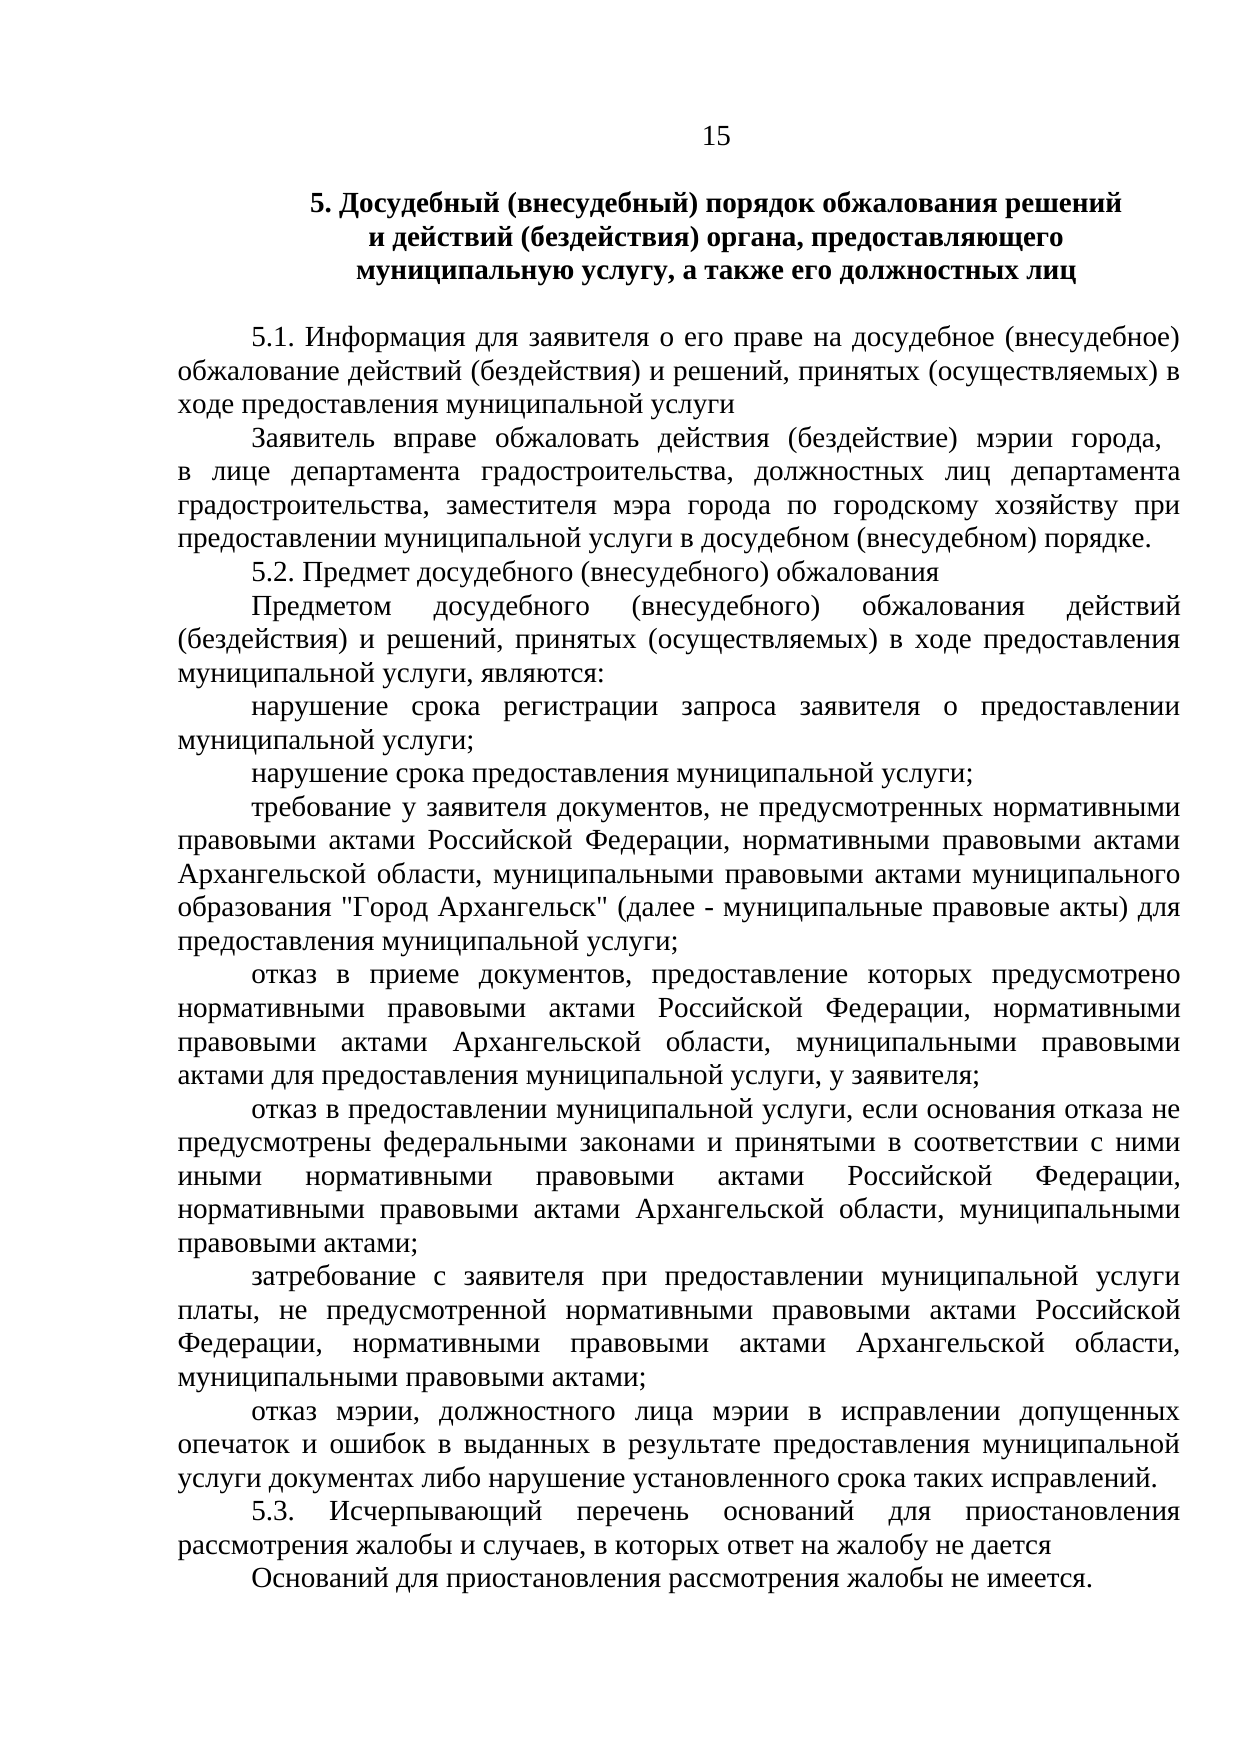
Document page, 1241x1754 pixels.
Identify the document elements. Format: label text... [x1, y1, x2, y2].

text Предметом досудебного (внесудебного) обжалования действий (бездействия) и решений, принятых (осуществляемых) в ходе предоставления муниципальной услуги, являются: [177, 588, 1181, 688]
text затребование с заявителя при предоставлении муниципальной услуги платы, не предусмотренной нормативными правовыми актами Российской Федерации, нормативными правовыми актами Архангельской области, муниципальными правовыми актами; [177, 1258, 1181, 1393]
text нарушение срока предоставления муниципальной услуги; [177, 755, 1181, 789]
text нарушение срока регистрации запроса заявителя о предоставлении муниципальной услуги; [177, 688, 1181, 755]
text 5.3. Исчерпывающий перечень оснований для приостановления рассмотрения жалобы и случаев, в которых ответ на жалобу не дается [177, 1493, 1181, 1560]
text муниципальную услугу, а также его должностных лиц [177, 252, 1181, 286]
text Оснований для приостановления рассмотрения жалобы не имеется. [177, 1560, 1181, 1594]
text Заявитель вправе обжаловать действия (бездействие) мэрии города, в лице департамента градостроительства, должностных лиц департамента градостроительства, заместителя мэра города по городскому хозяйству при предоставлении муниципальной услуги в досудебном (внесудебном) порядке. [177, 420, 1181, 554]
text отказ в предоставлении муниципальной услуги, если основания отказа не предусмотрены федеральными законами и принятыми в соответствии с ними иными нормативными правовыми актами Российской Федерации, нормативными правовыми актами Архангельской области, муниципальными правовыми актами; [177, 1091, 1181, 1258]
text требование у заявителя документов, не предусмотренных нормативными правовыми актами Российской Федерации, нормативными правовыми актами Архангельской области, муниципальными правовыми актами муниципального образования "Город Архангельск" (далее - муниципальные правовые акты) для предоставления муниципальной услуги; [177, 789, 1181, 957]
text и действий (бездействия) органа, предоставляющего [177, 219, 1181, 252]
text 5.1. Информация для заявителя о его праве на досудебное (внесудебное) обжалование действий (бездействия) и решений, принятых (осуществляемых) в ходе предоставления муниципальной услуги [177, 319, 1181, 420]
text отказ в приеме документов, предоставление которых предусмотрено нормативными правовыми актами Российской Федерации, нормативными правовыми актами Архангельской области, муниципальными правовыми актами для предоставления муниципальной услуги, у заявителя; [177, 957, 1181, 1091]
text 15 [177, 118, 1181, 152]
text 5. Досудебный (внесудебный) порядок обжалования решений [177, 185, 1181, 219]
text 5.2. Предмет досудебного (внесудебного) обжалования [177, 554, 1181, 588]
text отказ мэрии, должностного лица мэрии в исправлении допущенных опечаток и ошибок в выданных в результате предоставления муниципальной услуги документах либо нарушение установленного срока таких исправлений. [177, 1393, 1181, 1493]
